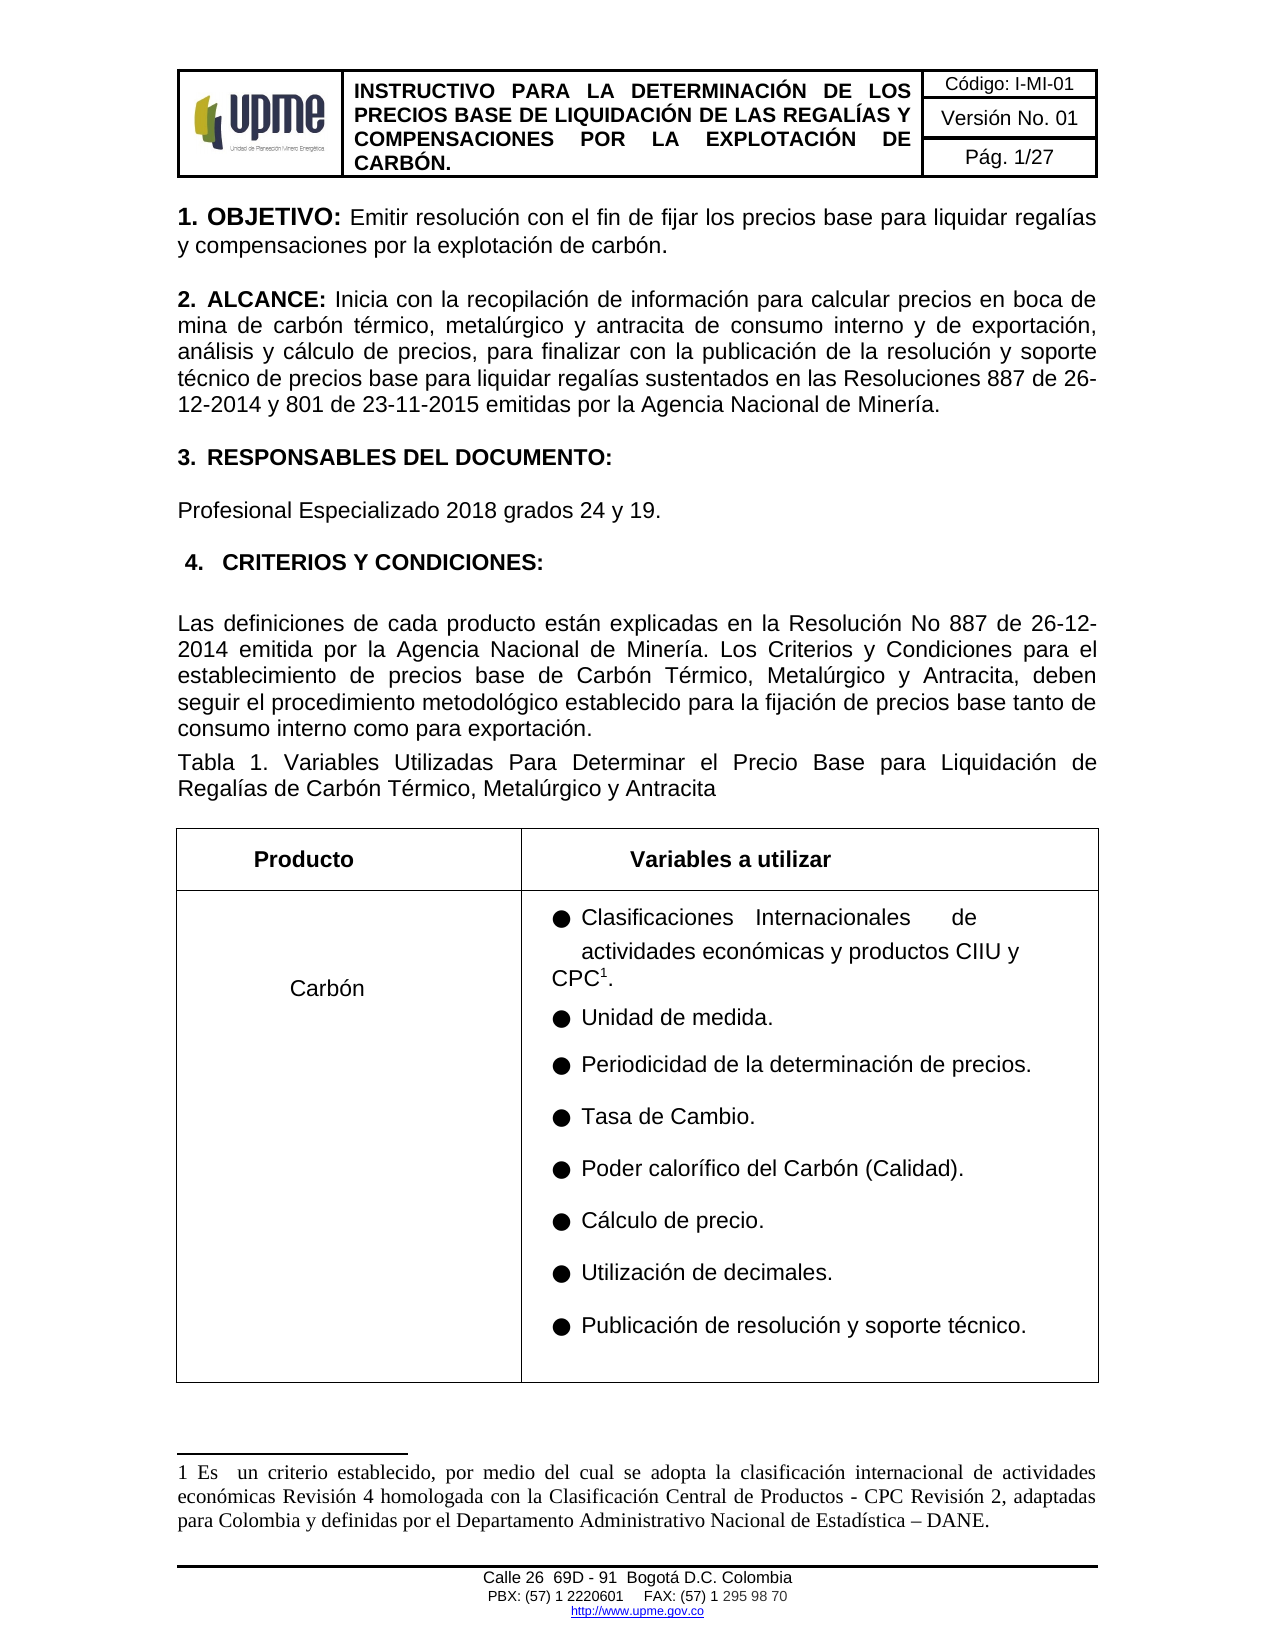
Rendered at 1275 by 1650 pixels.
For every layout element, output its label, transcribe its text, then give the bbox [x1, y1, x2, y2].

text Las definiciones de cada producto están explicadas en la Resolución No 887 de 26-12-2014 emitida por la Agencia Nacional de Minería. Los Criterios y Condiciones para el establecimiento de precios base de Carbón Térmico, Metalúrgico y Antracita, deben seguir el procedimiento metodológico establecido para la fijación de precios base tanto de consumo interno como para exportación. [177, 610, 1098, 741]
table_header Variables a utilizar [522, 829, 1098, 890]
list RESPONSABLES DEL DOCUMENTO: [177, 444, 1098, 470]
table_cell Carbón [177, 891, 521, 1382]
text Profesional Especializado 2018 grados 24 y 19. [177, 497, 1098, 523]
picture [193, 92, 328, 154]
text Tabla 1. Variables Utilizadas Para Determinar el Precio Base para Liquidación de Regalías de Carbón Térmico, Metalúrgico y Antracita [177, 749, 1098, 802]
table_header Producto [177, 829, 521, 890]
list ALCANCE: Inicia con la recopilación de información para calcular precios en boca de mina de carbón térmico, metalúrgico y antracita de consumo interno y de exportación, análisis y cálculo de precios, para finalizar con la publicación de la resolución y soporte técnico de precios base para liquidar regalías sustentados en las Resoluciones 887 de 26-12-2014 y 801 de 23-11-2015 emitidas por la Agencia Nacional de Minería. [177, 286, 1098, 417]
table_cell Clasificaciones Internacionales de actividades económicas y productos CIIU y CPC. Unidad de medida. Periodicidad de la determinación de precios. Tasa de Cambio. Poder calorífico del Carbón (Calidad). Cálculo de precio. Utilización de decimales. Publicación de resolución y soporte técnico. [522, 891, 1098, 1382]
list CRITERIOS Y CONDICIONES: [184, 549, 1098, 576]
list OBJETIVO: Emitir resolución con el fin de fijar los precios base para liquidar regalías y compensaciones por la explotación de carbón. [177, 202, 1098, 259]
